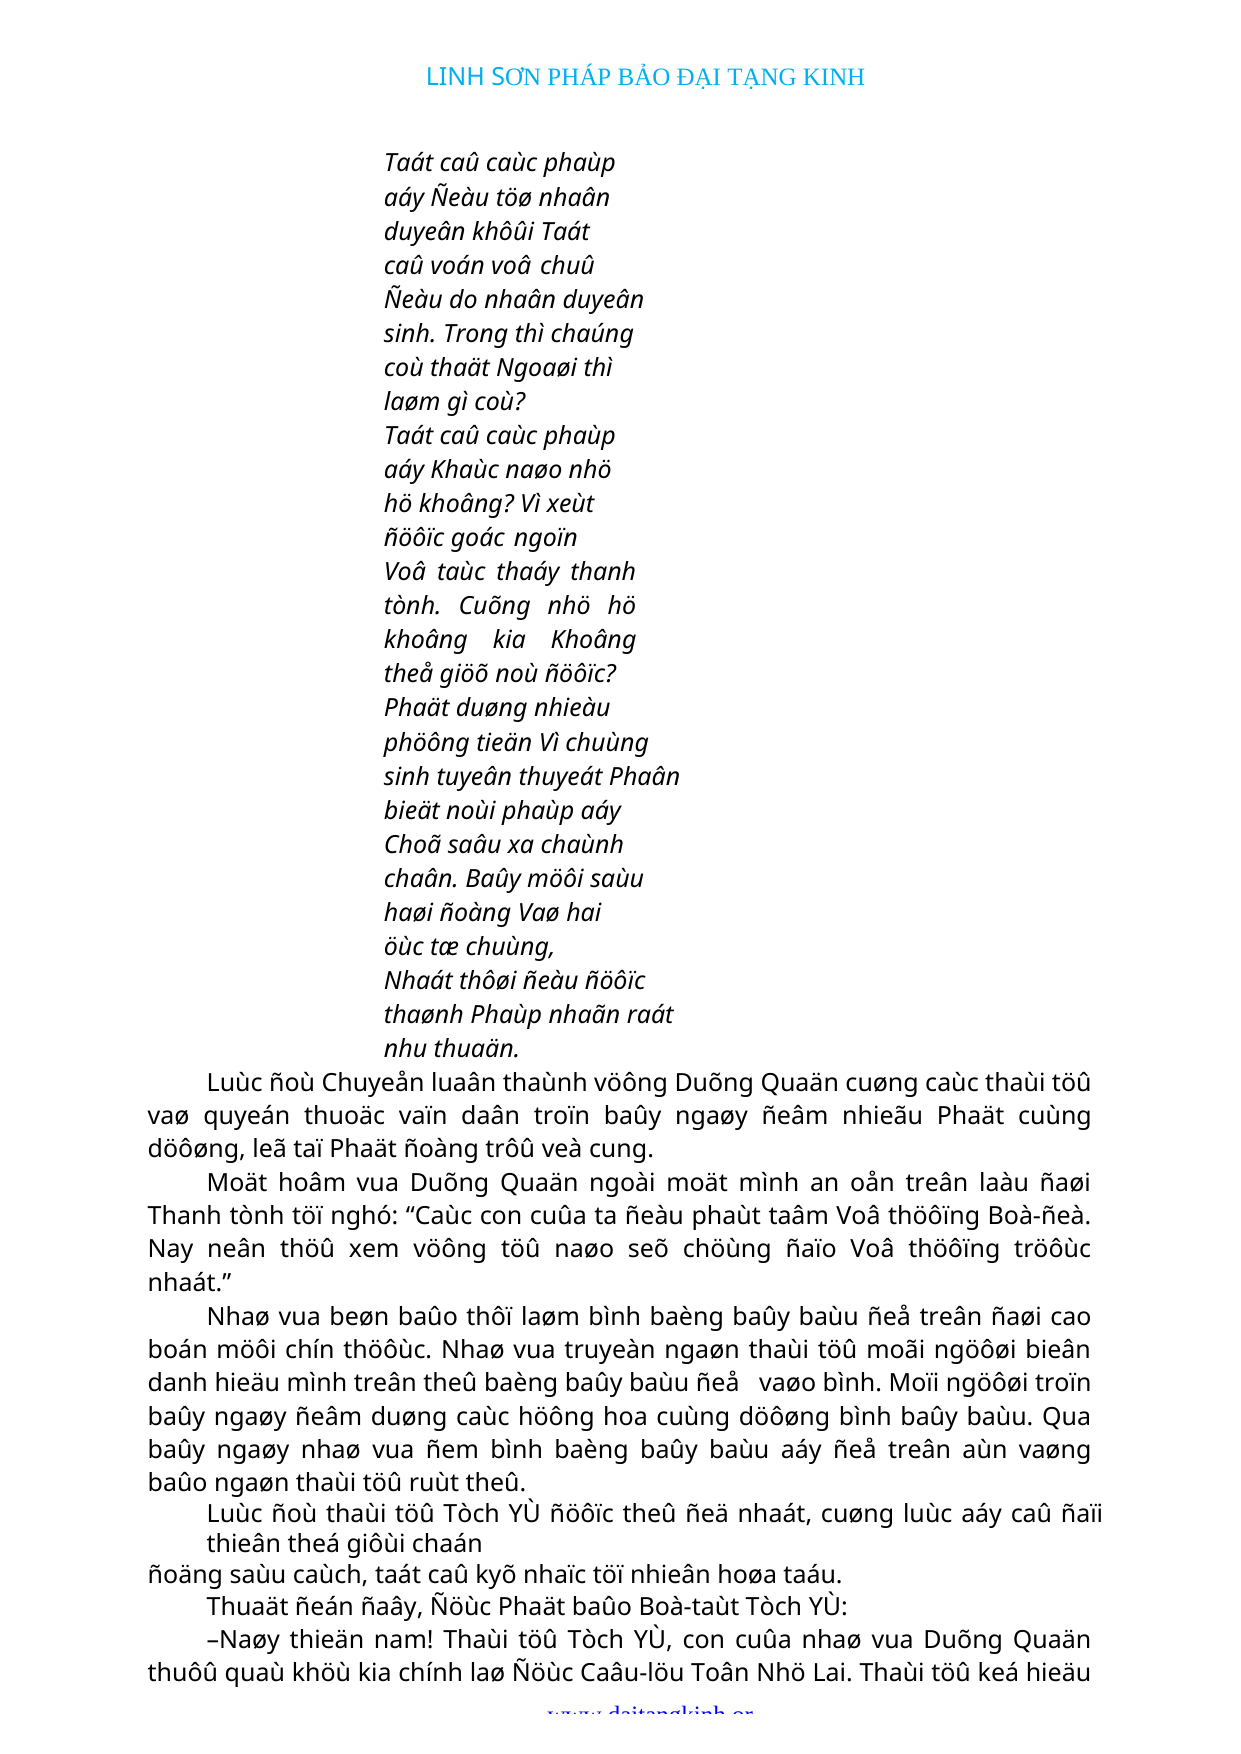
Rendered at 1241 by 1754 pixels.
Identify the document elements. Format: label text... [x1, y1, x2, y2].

text Luùc ñoù Chuyeån luaân thaùnh vöông Duõng Quaän cuøng caùc thaùi töû vaø quyeán thuoäc vaïn daân troïn baûy ngaøy ñeâm nhieãu Phaät cuùng döôøng, leã taï Phaät ñoàng trôû veà cung. [147, 1065, 1093, 1165]
text Thuaät ñeán ñaây, Ñöùc Phaät baûo Boà-taùt Tòch YÙ: [206, 1590, 1105, 1622]
text Taát caû caùc phaùp aáy Ñeàu töø nhaân duyeân khôûi Taát caû voán voâ chuû [384, 145, 631, 281]
text Nhaø vua beøn baûo thôï laøm bình baèng baûy baùu ñeå treân ñaøi cao boán möôi chín thöôùc. Nhaø vua truyeàn ngaøn thaùi töû moãi ngöôøi bieân danh hieäu mình treân theû baèng baûy baùu ñeå vaøo bình. Moïi ngöôøi troïn baûy ngaøy ñeâm duøng caùc höông hoa cuùng döôøng bình baûy baùu. Qua baûy ngaøy nhaø vua ñem bình baèng baûy baùu aáy ñeå treân aùn vaøng baûo ngaøn thaùi töû ruùt theû. [147, 1299, 1093, 1499]
text Moät hoâm vua Duõng Quaän ngoài moät mình an oån treân laàu ñaøi Thanh tònh töï nghó: “Caùc con cuûa ta ñeàu phaùt taâm Voâ thöôïng Boà-ñeà. Nay neân thöû xem vöông töû naøo seõ chöùng ñaïo Voâ thöôïng tröôùc nhaát.” [147, 1165, 1092, 1299]
text Voâ taùc thaáy thanh tònh. Cuõng nhö hö khoâng kia Khoâng theå giöõ noù ñöôïc? [384, 554, 636, 690]
text Luùc ñoù thaùi töû Tòch YÙ ñöôïc theû ñeä nhaát, cuøng luùc aáy caû ñaïi thieân theá giôùi chaán [206, 1499, 1105, 1558]
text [147, 1622, 1093, 1689]
text Phaät duøng nhieàu phöông tieän Vì chuùng sinh tuyeân thuyeát Phaân bieät noùi phaùp aáy [384, 690, 700, 826]
text Nhaát thôøi ñeàu ñöôïc thaønh Phaùp nhaãn raát nhu thuaän. [384, 963, 678, 1065]
text ñoäng saùu caùch, taát caû kyõ nhaïc töï nhieân hoøa taáu. [147, 1558, 1105, 1590]
text Choã saâu xa chaùnh chaân. Baûy möôi saùu haøi ñoàng Vaø hai öùc tæ chuùng, [384, 826, 644, 963]
text Taát caû caùc phaùp aáy Khaùc naøo nhö hö khoâng? Vì xeùt ñöôïc goác ngoïn [384, 418, 643, 554]
text Ñeàu do nhaân duyeân sinh. Trong thì chaúng coù thaät Ngoaøi thì laøm gì coù? [384, 281, 647, 418]
